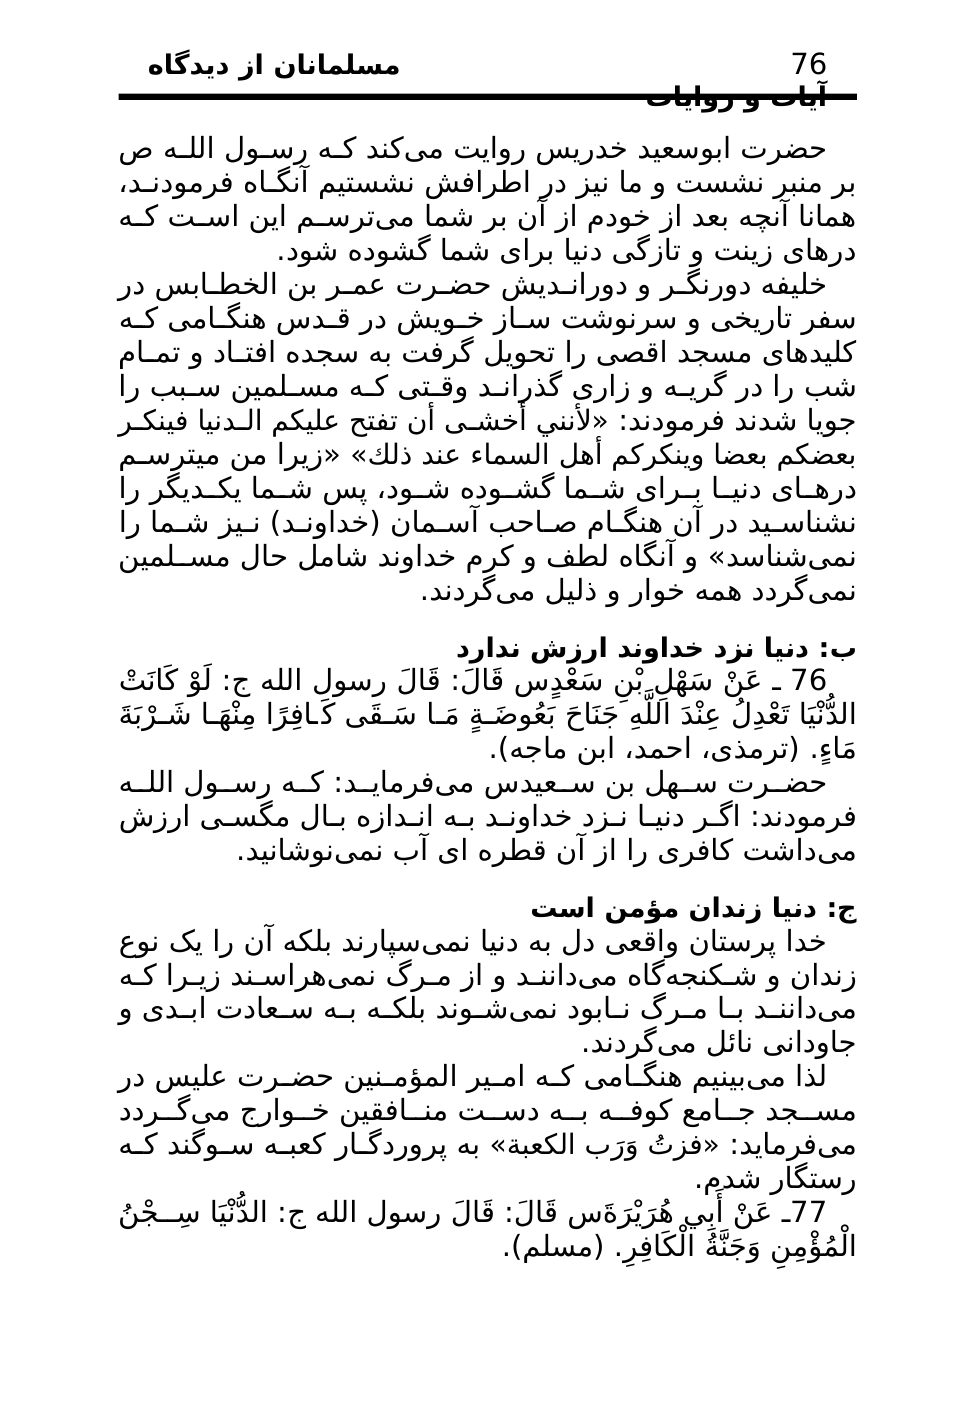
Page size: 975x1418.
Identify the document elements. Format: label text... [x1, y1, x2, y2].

text ج: دنیا زندان مؤمن است [118, 892, 857, 924]
text حضرت ابوسعید خدریس روایت می‌کند که رسول الله ص بر منبر نشست و ما نیز در اطرافش نشستیم آنگاه فرمودند، همانا آنچه بعد از خودم از آن بر شما می‌ترسم این است که درهای زینت و تازگی دنیا برای شما گشوده شود. [118, 132, 857, 267]
text خلیفه دورنگر و دوراندیش حضرت عمر بن الخطابس در سفر تاریخی و سرنوشت ساز خویش در قدس هنگامی که کلیدهای مسجد اقصی را تحویل گرفت به سجده افتاد و تمام شب را در گریه و زاری گذراند وقتی که مسلمین سبب را جویا شدند فرمودند: «لأنني أخشى أن تفتح عليكم الدنيا فينكر بعضكم بعضا وينكركم أهل السماء عند ذلك» «زیرا من میترسم درهای دنیا برای شما گشوده شود، پس شما یکدیگر را نشناسید در آن هنگام صاحب آسمان (خداوند) نیز شما را نمی‌شناسد» و آنگاه لطف و کرم خداوند شامل حال مسلمین نمی‌گردد همه خوار و ذلیل می‌گردند. [118, 267, 857, 607]
text 77ـ‌ عَنْ أَبِي هُرَيْرَةَس قَالَ: قَالَ رسول الله ج: الدُّنْيَا سِجْنُ الْمُؤْمِنِ وَجَنَّةُ الْكَافِرِ. (مسلم). [118, 1196, 857, 1263]
text لذا می‌بینیم هنگامی که امیر المؤمنین حضرت علیس در مسجد جامع کوفه به دست منافقین خوارج می‌گردد می‌فرماید: «فزتُ وَرَب الكعبة» به پروردگار کعبه سوگند که رستگار شدم. [118, 1060, 857, 1196]
text حضرت سهل بن سعیدس می‌فرماید: که رسول الله فرمودند: اگر دنیا نزد خداوند به اندازه بال مگسی ارزش می‌داشت کافری را از آن قطره ای آب نمی‌نوشانید. [118, 765, 857, 867]
text خدا پرستان واقعی دل به دنیا نمی‌سپارند بلکه آن را یک نوع زندان و شکنجه‌گاه می‌دانند و از مرگ نمی‌هراسند زیرا که می‌دانند با مرگ نابود نمی‌شوند بلکه به سعادت ابدی و جاودانی نائل می‌گردند. [118, 924, 857, 1060]
text ب‌: دنیا نزد خداوند ارزش ندارد [118, 632, 857, 663]
text 76 ـ عَنْ سَهْلِ بْنِ سَعْدٍس قَالَ: قَالَ رسول الله ج: لَوْ كَانَتْ الدُّنْيَا تَعْدِلُ عِنْدَ اللَّهِ جَنَاحَ بَعُوضَةٍ مَا سَقَى كَافِرًا مِنْهَا شَرْبَةَ مَاءٍ. (ترمذی، احمد، ابن ماجه). [118, 663, 857, 765]
